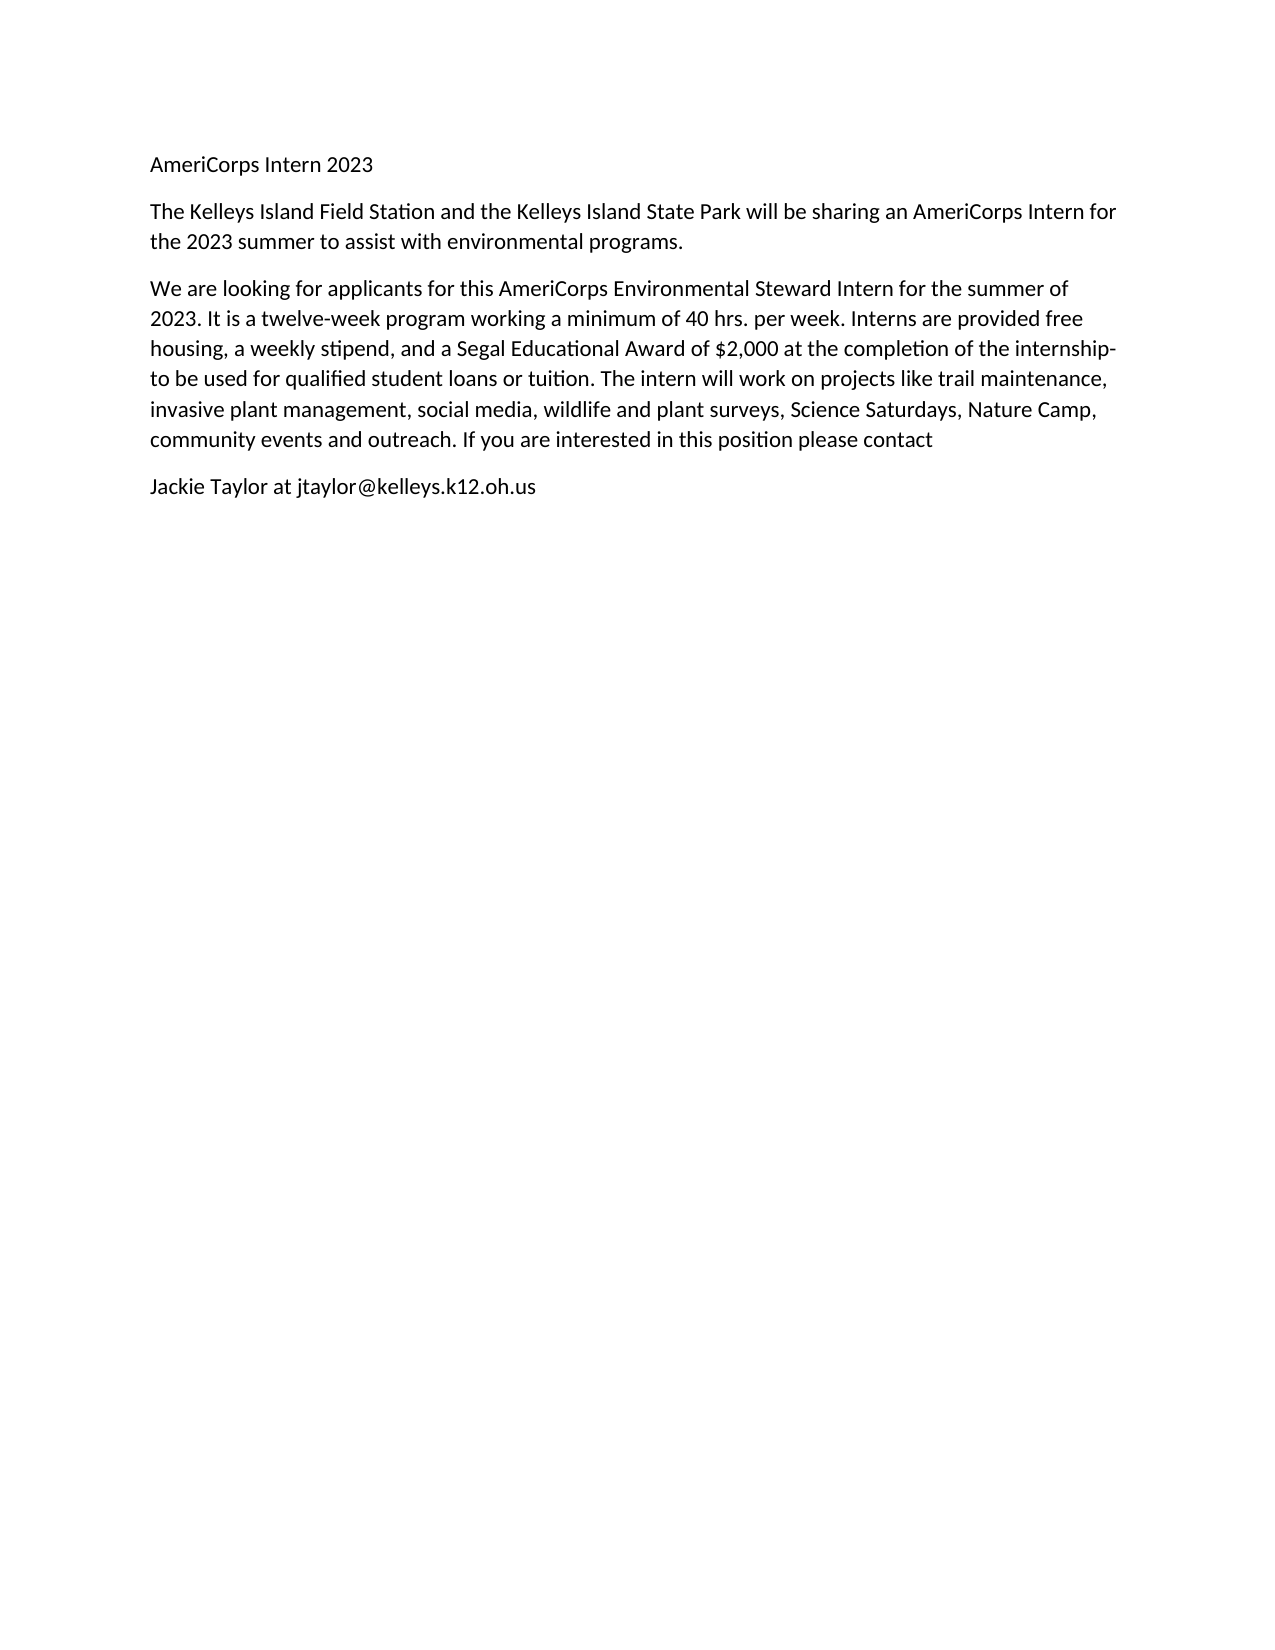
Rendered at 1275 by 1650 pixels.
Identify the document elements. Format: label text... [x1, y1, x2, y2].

text We are looking for applicants for this AmeriCorps Environmental Steward Intern for the summer of 2023. It is a twelve-week program working a minimum of 40 hrs. per week. Interns are provided free housing, a weekly stipend, and a Segal Educational Award of $2,000 at the completion of the internship-to be used for qualified student loans or tuition. The intern will work on projects like trail maintenance, invasive plant management, social media, wildlife and plant surveys, Science Saturdays, Nature Camp, community events and outreach. If you are interested in this position please contact [150, 274, 1125, 453]
text Jackie Taylor at jtaylor@kelleys.k12.oh.us [150, 472, 1125, 500]
text The Kelleys Island Field Station and the Kelleys Island State Park will be sharing an AmeriCorps Intern for the 2023 summer to assist with environmental programs. [150, 197, 1125, 255]
text AmeriCorps Intern 2023 [150, 150, 1125, 178]
